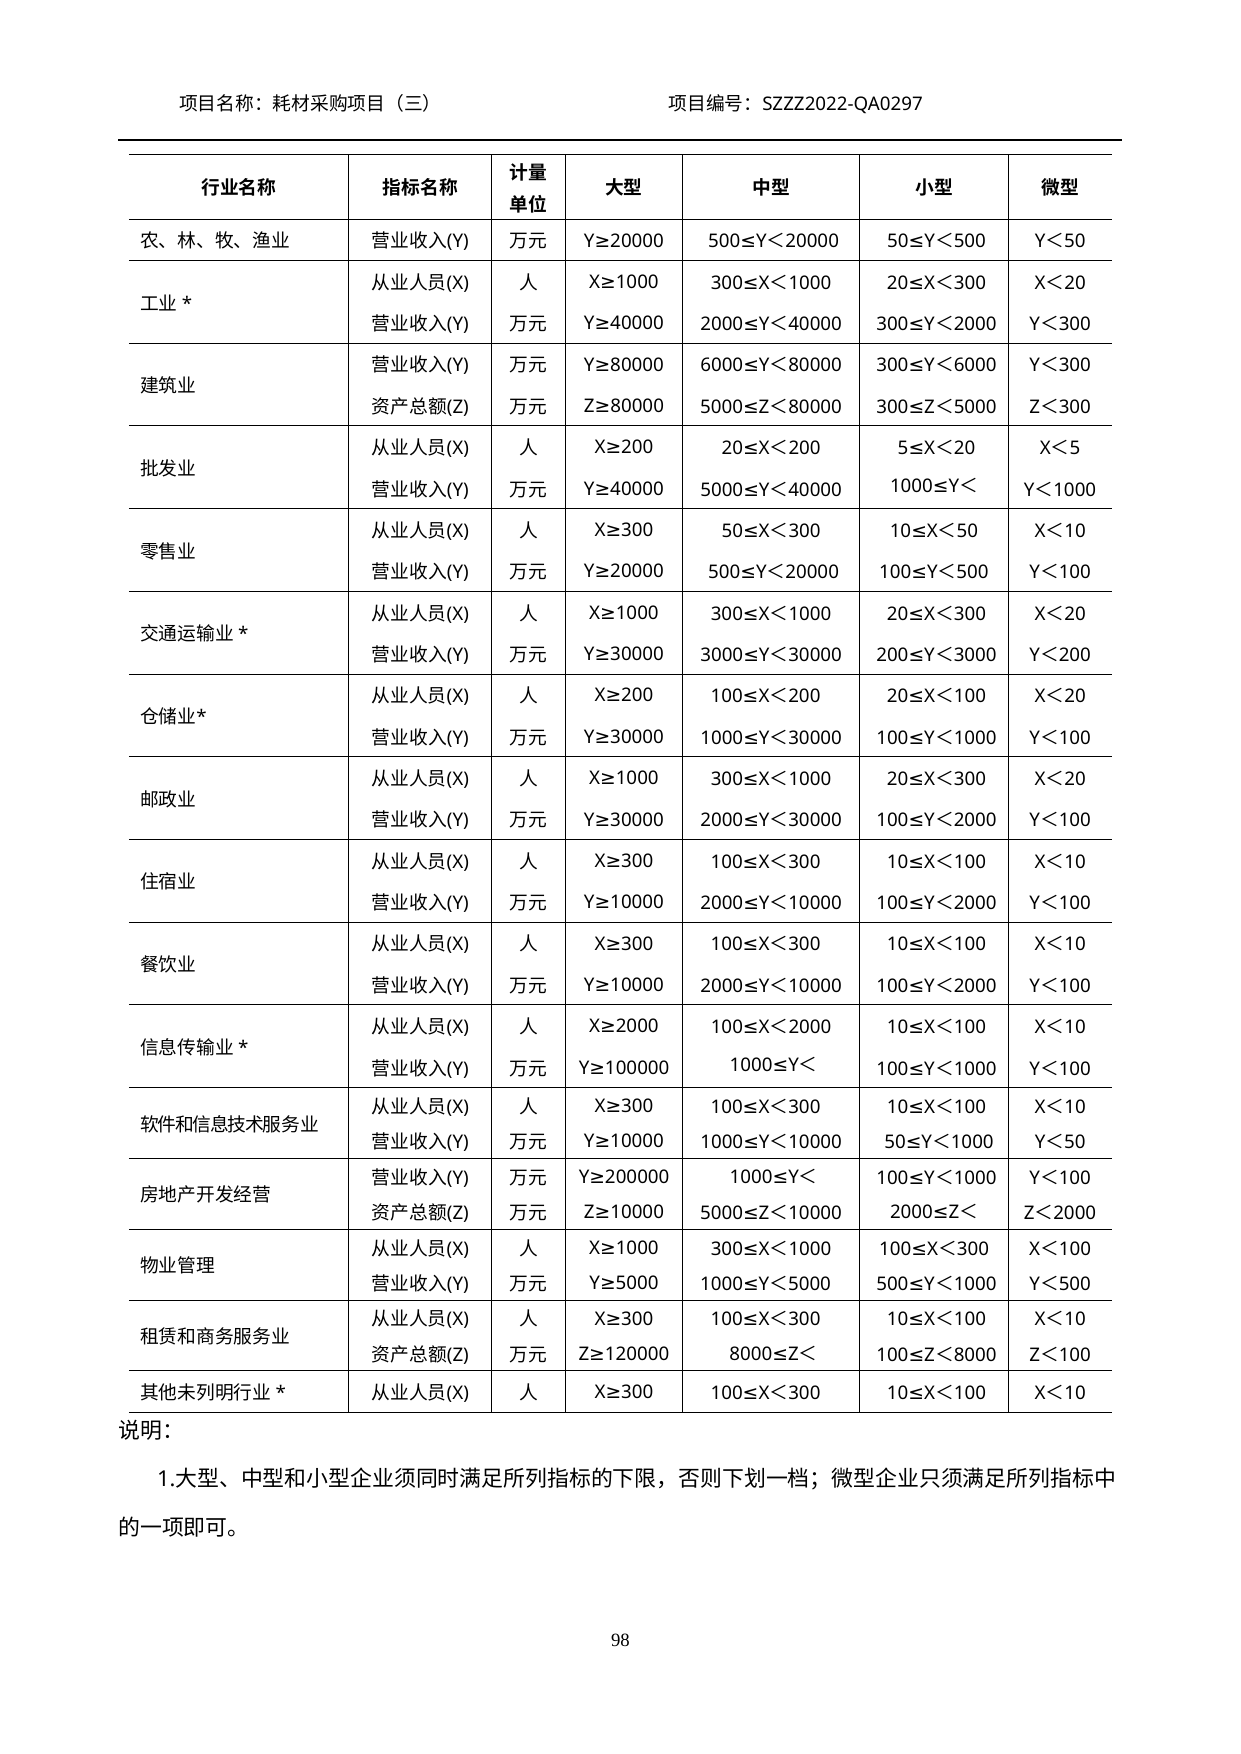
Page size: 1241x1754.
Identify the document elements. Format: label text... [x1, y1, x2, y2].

table_cell 5≤X＜20 [860, 426, 1008, 467]
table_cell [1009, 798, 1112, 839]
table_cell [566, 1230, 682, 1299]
table_cell 万元 [492, 220, 565, 260]
table_cell 人 [492, 426, 565, 467]
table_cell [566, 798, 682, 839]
table_cell 300≤X＜1000 [683, 592, 859, 632]
table_header 微型 [1009, 155, 1112, 218]
table_cell 人 [492, 261, 565, 301]
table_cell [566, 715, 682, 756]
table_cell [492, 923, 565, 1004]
table_cell 万元 [492, 549, 565, 591]
table_cell 营业收入(Y) [349, 344, 491, 384]
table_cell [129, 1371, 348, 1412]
table_cell Y＜100 [1009, 549, 1112, 591]
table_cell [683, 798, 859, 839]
table_cell X≥200 [566, 675, 682, 715]
text 1.大型、中型和小型企业须同时满足所列指标的下限，否则下划一档；微型企业只须满足所列指标中的一项即可。 [118, 1461, 1122, 1542]
table_cell X＜5 [1009, 426, 1112, 467]
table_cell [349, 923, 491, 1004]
table_cell 万元 [492, 384, 565, 425]
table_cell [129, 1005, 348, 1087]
table_cell Y＜300 [1009, 301, 1112, 343]
table_cell Y≥20000 [566, 220, 682, 260]
table_cell 万元 [492, 301, 565, 343]
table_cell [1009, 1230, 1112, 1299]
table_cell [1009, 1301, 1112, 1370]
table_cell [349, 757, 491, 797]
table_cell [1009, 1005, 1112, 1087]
table_cell Y＜1000 [1009, 467, 1112, 508]
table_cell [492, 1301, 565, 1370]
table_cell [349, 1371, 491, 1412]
table_cell 10≤X＜50 [860, 509, 1008, 549]
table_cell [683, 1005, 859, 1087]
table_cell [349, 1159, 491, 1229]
table_cell 人 [492, 592, 565, 632]
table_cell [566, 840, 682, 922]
table_cell Y≥80000 [566, 344, 682, 384]
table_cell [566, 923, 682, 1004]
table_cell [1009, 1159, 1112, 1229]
table_header 大型 [566, 155, 682, 218]
table_cell 工业 * [129, 261, 348, 343]
table_cell 营业收入(Y) [349, 632, 491, 673]
table_cell 2000≤Y＜40000 [683, 301, 859, 343]
table_cell 资产总额(Z) [349, 384, 491, 425]
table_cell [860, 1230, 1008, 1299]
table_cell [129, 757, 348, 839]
table_cell 营业收入(Y) [349, 301, 491, 343]
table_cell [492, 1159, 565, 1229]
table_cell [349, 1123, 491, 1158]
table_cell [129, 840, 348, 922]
table_cell 5000≤Z＜80000 [683, 384, 859, 425]
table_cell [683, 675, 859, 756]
table_cell 人 [492, 675, 565, 715]
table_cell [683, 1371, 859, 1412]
table_cell Y≥20000 [566, 549, 682, 591]
table_cell Z＜300 [1009, 384, 1112, 425]
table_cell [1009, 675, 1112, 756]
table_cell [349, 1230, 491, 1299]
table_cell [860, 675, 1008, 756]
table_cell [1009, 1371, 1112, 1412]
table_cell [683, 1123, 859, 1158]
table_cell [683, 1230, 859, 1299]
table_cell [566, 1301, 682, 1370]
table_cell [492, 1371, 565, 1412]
table_cell 万元 [492, 632, 565, 673]
table_cell 仓储业* [129, 675, 348, 756]
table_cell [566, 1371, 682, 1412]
table_header 指标名称 [349, 155, 491, 218]
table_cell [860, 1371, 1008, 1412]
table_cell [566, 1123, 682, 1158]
table_cell 300≤Y＜6000 [860, 344, 1008, 384]
table_cell 300≤Z＜5000 [860, 384, 1008, 425]
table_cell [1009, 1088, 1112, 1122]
table_cell 万元 [492, 344, 565, 384]
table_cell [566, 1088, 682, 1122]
table_cell Y≥40000 [566, 467, 682, 508]
table_cell 5000≤Y＜40000 [683, 467, 859, 508]
table_header 中型 [683, 155, 859, 218]
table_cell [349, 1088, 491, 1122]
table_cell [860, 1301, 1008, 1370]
table_header 行业名称 [129, 155, 348, 218]
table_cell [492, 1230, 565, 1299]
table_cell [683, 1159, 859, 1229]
table_cell Y≥30000 [566, 632, 682, 673]
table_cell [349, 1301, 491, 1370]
table_header 小型 [860, 155, 1008, 218]
table_cell Y＜300 [1009, 344, 1112, 384]
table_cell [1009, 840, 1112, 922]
table_cell 50≤Y＜500 [860, 220, 1008, 260]
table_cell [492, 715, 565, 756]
table_cell 从业人员(X) [349, 509, 491, 549]
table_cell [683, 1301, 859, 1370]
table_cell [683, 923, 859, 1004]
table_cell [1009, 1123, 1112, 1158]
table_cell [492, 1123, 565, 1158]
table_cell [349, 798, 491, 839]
table_cell 50≤X＜300 [683, 509, 859, 549]
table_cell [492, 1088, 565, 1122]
table_cell 从业人员(X) [349, 261, 491, 301]
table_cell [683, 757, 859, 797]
table_header 计量 单位 [492, 155, 565, 218]
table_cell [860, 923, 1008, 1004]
table_cell Y＜200 [1009, 632, 1112, 673]
table_cell X≥1000 [566, 261, 682, 301]
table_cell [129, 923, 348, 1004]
table_cell 6000≤Y＜80000 [683, 344, 859, 384]
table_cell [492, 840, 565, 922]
table_cell 20≤X＜300 [860, 592, 1008, 632]
table_cell 300≤Y＜2000 [860, 301, 1008, 343]
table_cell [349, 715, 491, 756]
table_cell 人 [492, 509, 565, 549]
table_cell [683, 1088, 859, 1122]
table_cell 从业人员(X) [349, 426, 491, 467]
table_cell 交通运输业 * [129, 592, 348, 673]
table_cell 营业收入(Y) [349, 467, 491, 508]
table_cell X≥200 [566, 426, 682, 467]
table_cell 建筑业 [129, 344, 348, 425]
table_cell X＜10 [1009, 509, 1112, 549]
table_cell 营业收入(Y) [349, 220, 491, 260]
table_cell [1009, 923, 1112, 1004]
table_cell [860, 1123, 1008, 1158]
table_cell 3000≤Y＜30000 [683, 632, 859, 673]
table_cell 1000≤Y＜5000 [860, 467, 1008, 508]
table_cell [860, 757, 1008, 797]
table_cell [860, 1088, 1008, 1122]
table_cell 300≤X＜1000 [683, 261, 859, 301]
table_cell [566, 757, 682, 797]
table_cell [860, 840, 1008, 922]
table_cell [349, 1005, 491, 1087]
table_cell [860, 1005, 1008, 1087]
table_cell 20≤X＜300 [860, 261, 1008, 301]
table_cell X＜20 [1009, 261, 1112, 301]
table_cell 200≤Y＜3000 [860, 632, 1008, 673]
table_cell 从业人员(X) [349, 675, 491, 715]
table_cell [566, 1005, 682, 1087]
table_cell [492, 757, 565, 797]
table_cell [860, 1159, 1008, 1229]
table_cell Z≥80000 [566, 384, 682, 425]
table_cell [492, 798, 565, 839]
table_cell Y≥40000 [566, 301, 682, 343]
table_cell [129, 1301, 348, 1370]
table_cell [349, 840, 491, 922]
table_cell 20≤X＜200 [683, 426, 859, 467]
table_cell 从业人员(X) [349, 592, 491, 632]
table_cell X＜20 [1009, 592, 1112, 632]
table_cell Y＜50 [1009, 220, 1112, 260]
table_cell 营业收入(Y) [349, 549, 491, 591]
table_cell 万元 [492, 467, 565, 508]
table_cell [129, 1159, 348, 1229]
table_cell X≥300 [566, 509, 682, 549]
table_cell 100≤Y＜500 [860, 549, 1008, 591]
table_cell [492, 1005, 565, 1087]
table_cell 500≤Y＜20000 [683, 549, 859, 591]
table_cell 批发业 [129, 426, 348, 508]
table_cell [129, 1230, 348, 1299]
table_cell 零售业 [129, 509, 348, 591]
table_cell 农、林、牧、渔业 [129, 220, 348, 260]
text 说明： [118, 1413, 1122, 1445]
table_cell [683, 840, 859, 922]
table_cell 500≤Y＜20000 [683, 220, 859, 260]
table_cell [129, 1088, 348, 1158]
table_cell X≥1000 [566, 592, 682, 632]
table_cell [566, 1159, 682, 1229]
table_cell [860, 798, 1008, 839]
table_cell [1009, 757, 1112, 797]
